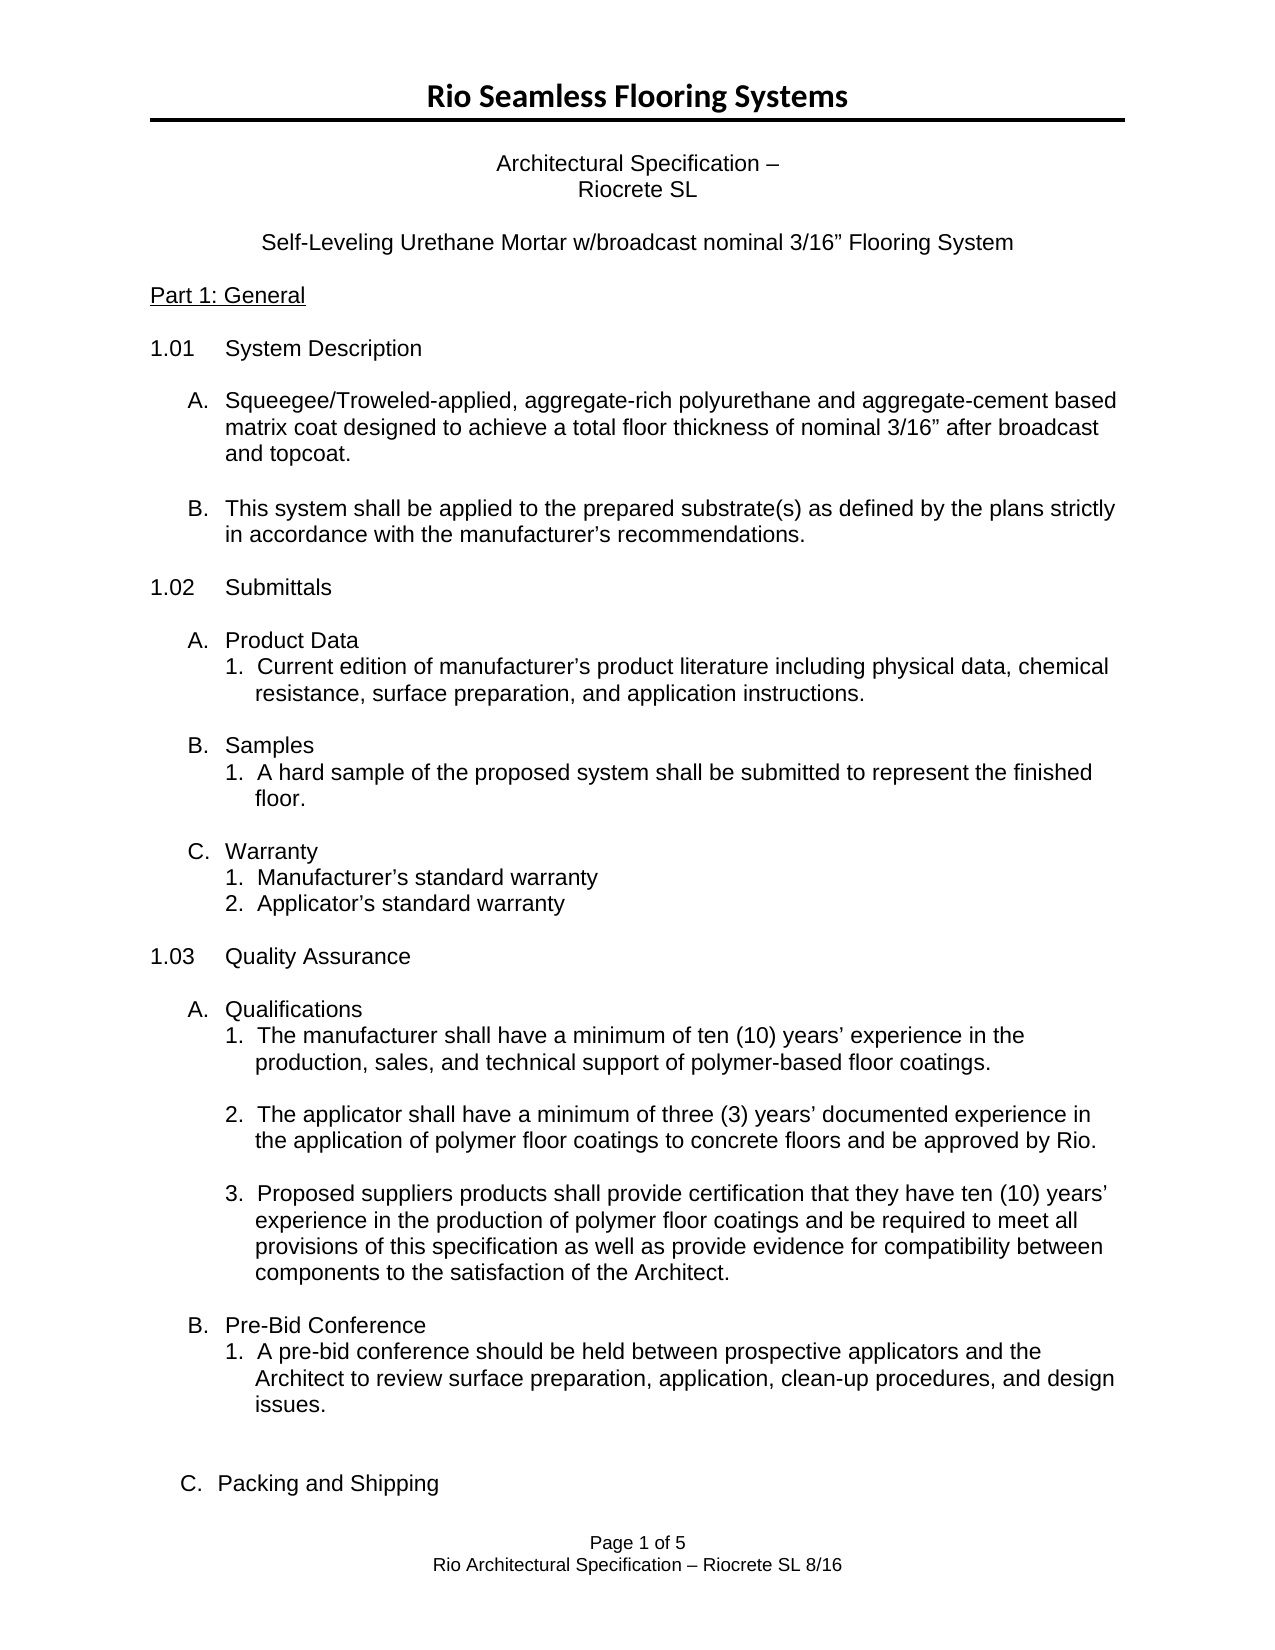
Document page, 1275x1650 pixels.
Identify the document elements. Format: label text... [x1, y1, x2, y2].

list System Description [150, 334, 1125, 361]
list Squeegee/Troweled-applied, aggregate-rich polyurethane and aggregate-cement based matrix coat designed to achieve a total floor thickness of nominal 3/16” after broadcast and topcoat. [187, 387, 1125, 466]
text Architectural Specification – [150, 150, 1125, 176]
list Qualifications [187, 996, 1125, 1022]
list Product Data [187, 627, 1125, 653]
text Self-Leveling Urethane Mortar w/broadcast nominal 3/16” Flooring System [150, 229, 1125, 255]
list Quality Assurance [150, 943, 1125, 969]
list Submittals [150, 574, 1125, 600]
list This system shall be applied to the prepared substrate(s) as defined by the plans strictly in accordance with the manufacturer’s recommendations. [187, 495, 1125, 548]
text 1. Manufacturer’s standard warranty [187, 864, 1125, 890]
list Samples [187, 732, 1125, 758]
text 2. Applicator’s standard warranty [187, 890, 1125, 917]
text Riocrete SL [150, 176, 1125, 203]
text 2. The applicator shall have a minimum of three (3) years’ documented experience in the application of polymer floor coatings to concrete floors and be approved by Rio. [225, 1101, 1125, 1154]
text 1. The manufacturer shall have a minimum of ten (10) years’ experience in the production, sales, and technical support of polymer-based floor coatings. [225, 1022, 1125, 1075]
text 1. A pre-bid conference should be held between prospective applicators and the Architect to review surface preparation, application, clean-up procedures, and design issues. [225, 1338, 1125, 1417]
text 1. A hard sample of the proposed system shall be submitted to represent the finished floor. [225, 758, 1125, 811]
text Part 1: General [150, 282, 1125, 308]
list Warranty [187, 838, 1125, 864]
text 3. Proposed suppliers products shall provide certification that they have ten (10) years’ experience in the production of polymer floor coatings and be required to meet all provisions of this specification as well as provide evidence for compatibility between components to the satisfaction of the Architect. [225, 1180, 1125, 1286]
text 1. Current edition of manufacturer’s product literature including physical data, chemical resistance, surface preparation, and application instructions. [225, 653, 1125, 706]
list Pre-Bid Conference [187, 1312, 1125, 1338]
list Packing and Shipping [180, 1470, 1125, 1496]
